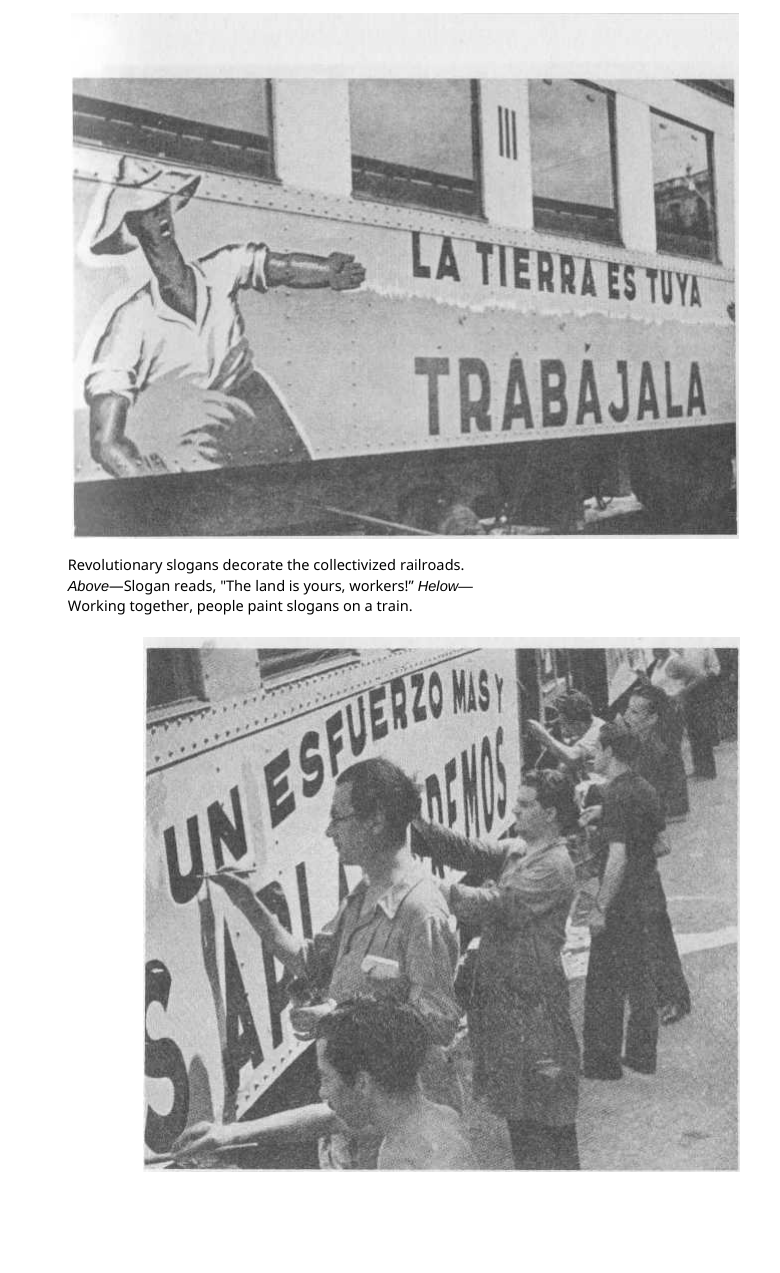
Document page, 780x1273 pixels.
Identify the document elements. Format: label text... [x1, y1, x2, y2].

text Revolutionary slogans decorate the collectivized railroads. Above—Slogan reads, "The land is yours, workers!” Helow— Working together, people paint slogans on a train. [68, 554, 497, 616]
picture [143, 637, 740, 1172]
picture [71, 13, 739, 539]
